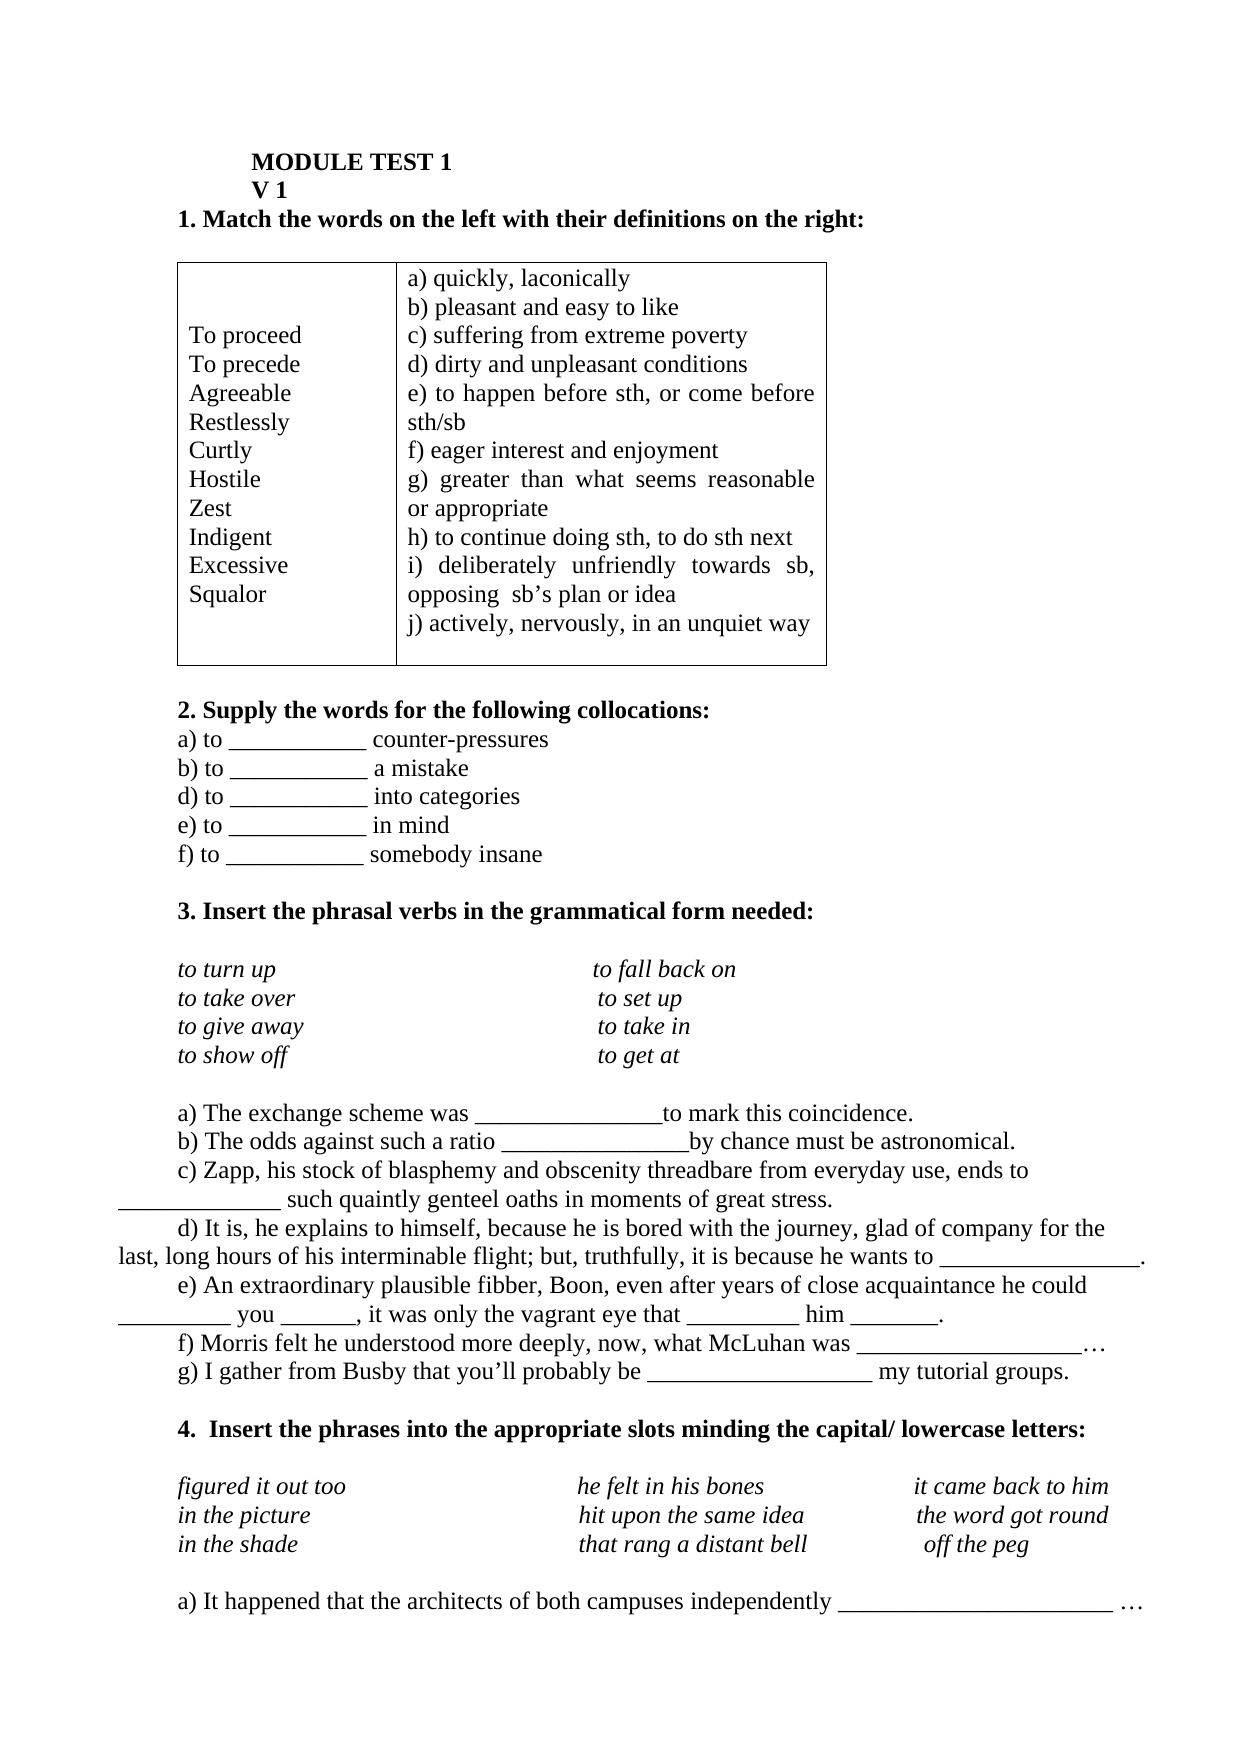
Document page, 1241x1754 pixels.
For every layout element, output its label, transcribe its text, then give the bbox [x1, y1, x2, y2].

text to take over to set up [118, 983, 1152, 1011]
text figured it out too he felt in his bones it came back to him [118, 1471, 1152, 1500]
text c) Zapp, his stock of blasphemy and obscenity threadbare from everyday use, ends to _____________ such quaintly genteel oaths in moments of great stress. [118, 1155, 1152, 1213]
text f) Morris felt he understood more deeply, now, what McLuhan was __________________… [118, 1328, 1152, 1356]
text a) to ___________ counter-pressures [118, 724, 1152, 753]
text d) It is, he explains to himself, because he is bored with the journey, glad of company for the last, long hours of his interminable flight; but, truthfully, it is because he wants to ________________. [118, 1213, 1152, 1270]
text f) to ___________ somebody insane [118, 839, 1152, 868]
text d) to ___________ into categories [118, 781, 1152, 810]
text in the shade that rang a distant bell off the peg [118, 1529, 1152, 1558]
text b) to ___________ a mistake [118, 753, 1152, 781]
text to give away to take in [118, 1011, 1152, 1040]
table_header a) quickly, laconically b) pleasant and easy to like c) suffering from extreme poverty d) dirty and unpleasant conditions e) to happen before sth, or come before sth/sb f) eager interest and enjoyment g) greater than what seems reasonable or appropriate h) to continue doing sth, to do sth next i) deliberately unfriendly towards sb, opposing sb’s plan or idea j) actively, nervously, in an unquiet way [397, 263, 826, 665]
text to turn up to fall back on [118, 954, 1152, 983]
text a) The exchange scheme was _______________to mark this coincidence. [118, 1098, 1152, 1126]
text 4. Insert the phrases into the appropriate slots minding the capital/ lowercase letters: [118, 1414, 1152, 1443]
text MODULE TEST 1 [177, 147, 1152, 176]
text b) The odds against such a ratio _______________by chance must be astronomical. [118, 1126, 1152, 1155]
text 1. Match the words on the left with their definitions on the right: [177, 204, 1152, 262]
text to show off to get at [118, 1040, 1152, 1069]
text 2. Supply the words for the following collocations: [118, 695, 1152, 724]
text in the picture hit upon the same idea the word got round [118, 1500, 1152, 1529]
text a) It happened that the architects of both campuses independently ______________________ … [118, 1586, 1152, 1615]
text V 1 [177, 176, 1152, 204]
text 3. Insert the phrasal verbs in the grammatical form needed: [118, 896, 1152, 925]
table_header To proceed To precede Agreeable Restlessly Curtly Hostile Zest Indigent Excessive Squalor [178, 263, 396, 665]
text e) to ___________ in mind [118, 810, 1152, 839]
text e) An extraordinary plausible fibber, Boon, even after years of close acquaintance he could _________ you ______, it was only the vagrant eye that _________ him _______. [118, 1270, 1152, 1328]
text g) I gather from Busby that you’ll probably be __________________ my tutorial groups. [118, 1356, 1152, 1385]
